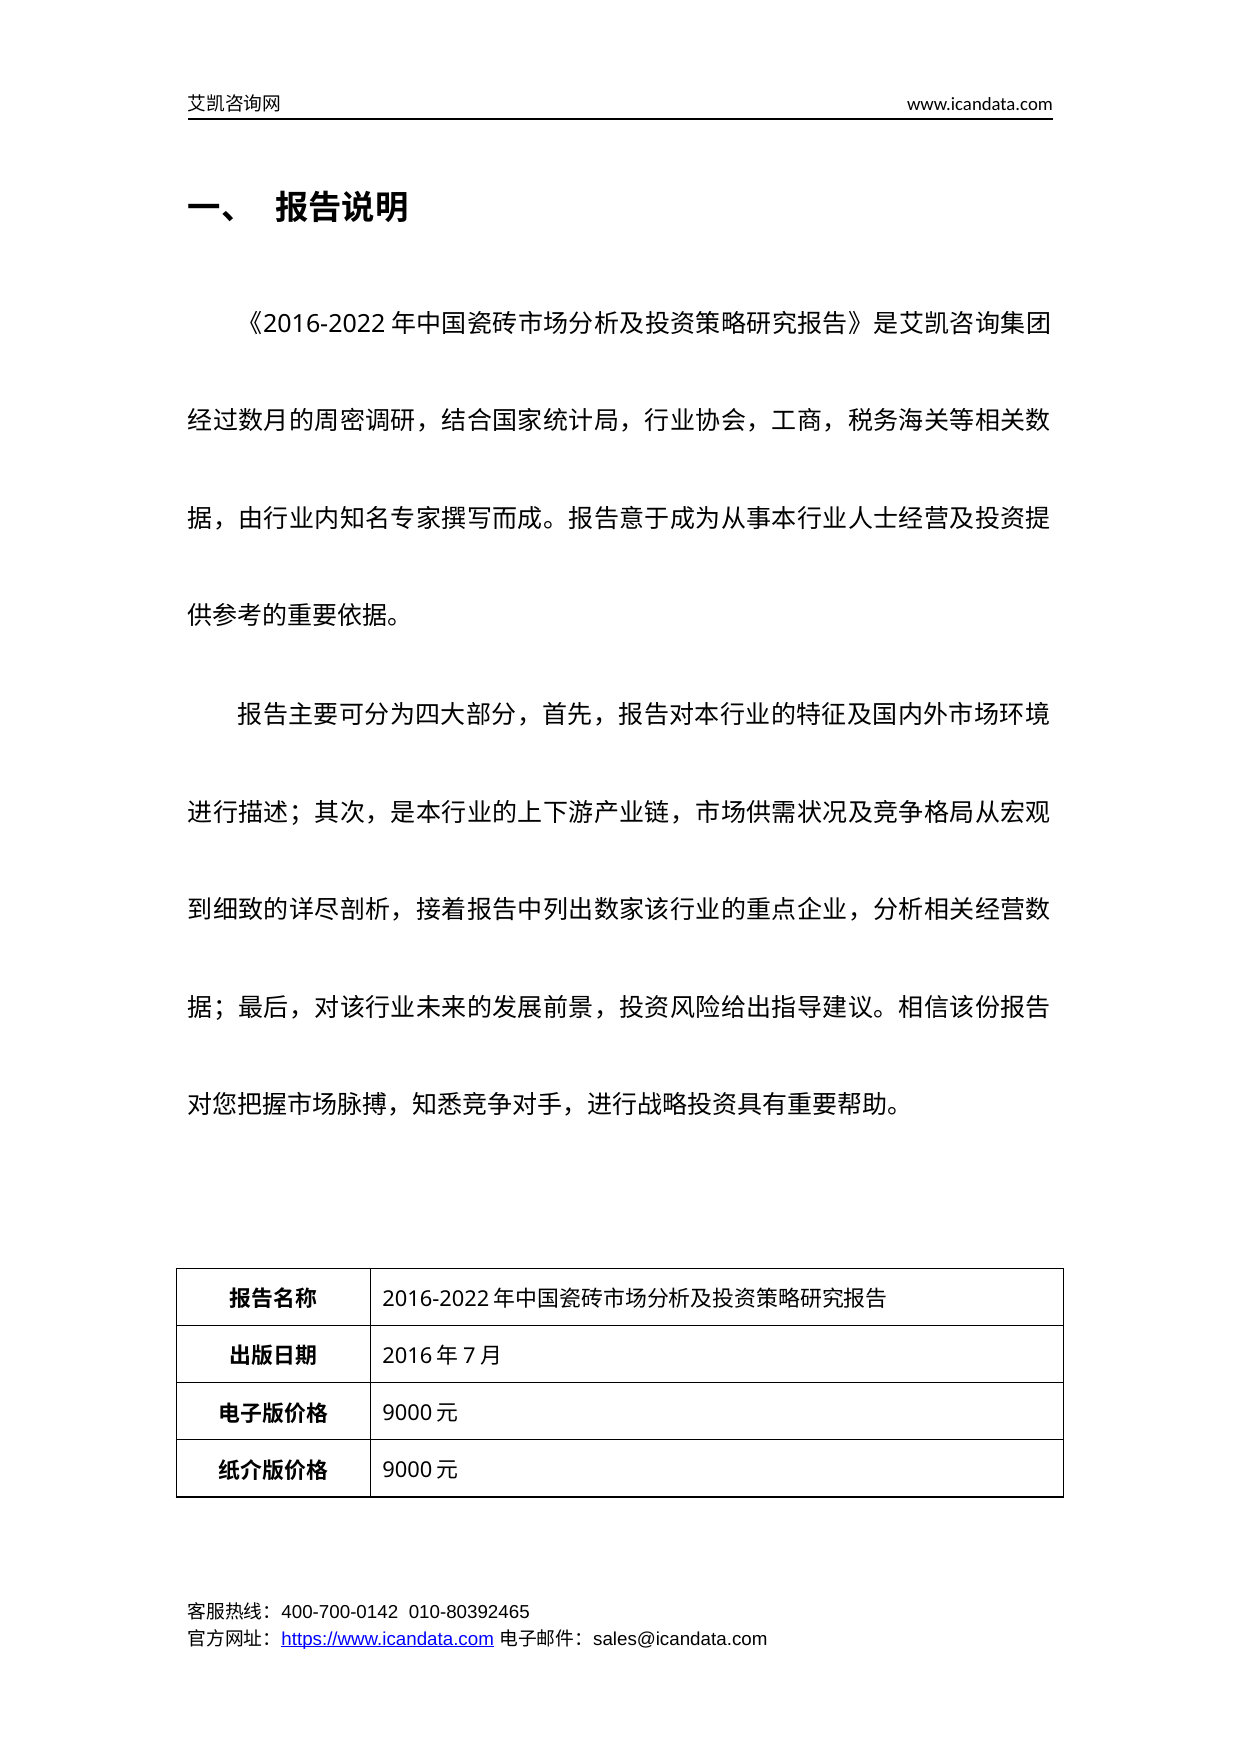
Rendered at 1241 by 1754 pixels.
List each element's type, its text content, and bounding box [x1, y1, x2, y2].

table_header 报告名称 [177, 1269, 370, 1325]
table_cell 9000元 [371, 1440, 1063, 1496]
table_cell 出版日期 [177, 1326, 370, 1382]
table_header 2016-2022年中国瓷砖市场分析及投资策略研究报告 [371, 1269, 1063, 1325]
text 报告主要可分为四大部分，首先，报告对本行业的特征及国内外市场环境进行描述；其次，是本行业的上下游产业链，市场供需状况及竞争格局从宏观到细致的详尽剖析，接着报告中列出数家该行业的重点企业，分析相关经营数据；最后，对该行业未来的发展前景，投资风险给出指导建议。相信该份报告对您把握市场脉搏，知悉竞争对手，进行战略投资具有重要帮助。 [187, 681, 1053, 1136]
table_cell 纸介版价格 [177, 1440, 370, 1496]
text 《2016-2022年中国瓷砖市场分析及投资策略研究报告》是艾凯咨询集团经过数月的周密调研，结合国家统计局，行业协会，工商，税务海关等相关数据，由行业内知名专家撰写而成。报告意于成为从事本行业人士经营及投资提供参考的重要依据。 [187, 289, 1053, 646]
table_cell 2016年7月 [371, 1326, 1063, 1382]
table_cell 电子版价格 [177, 1383, 370, 1439]
table_cell 9000元 [371, 1383, 1063, 1439]
subtitle 报告说明 [187, 172, 1053, 237]
